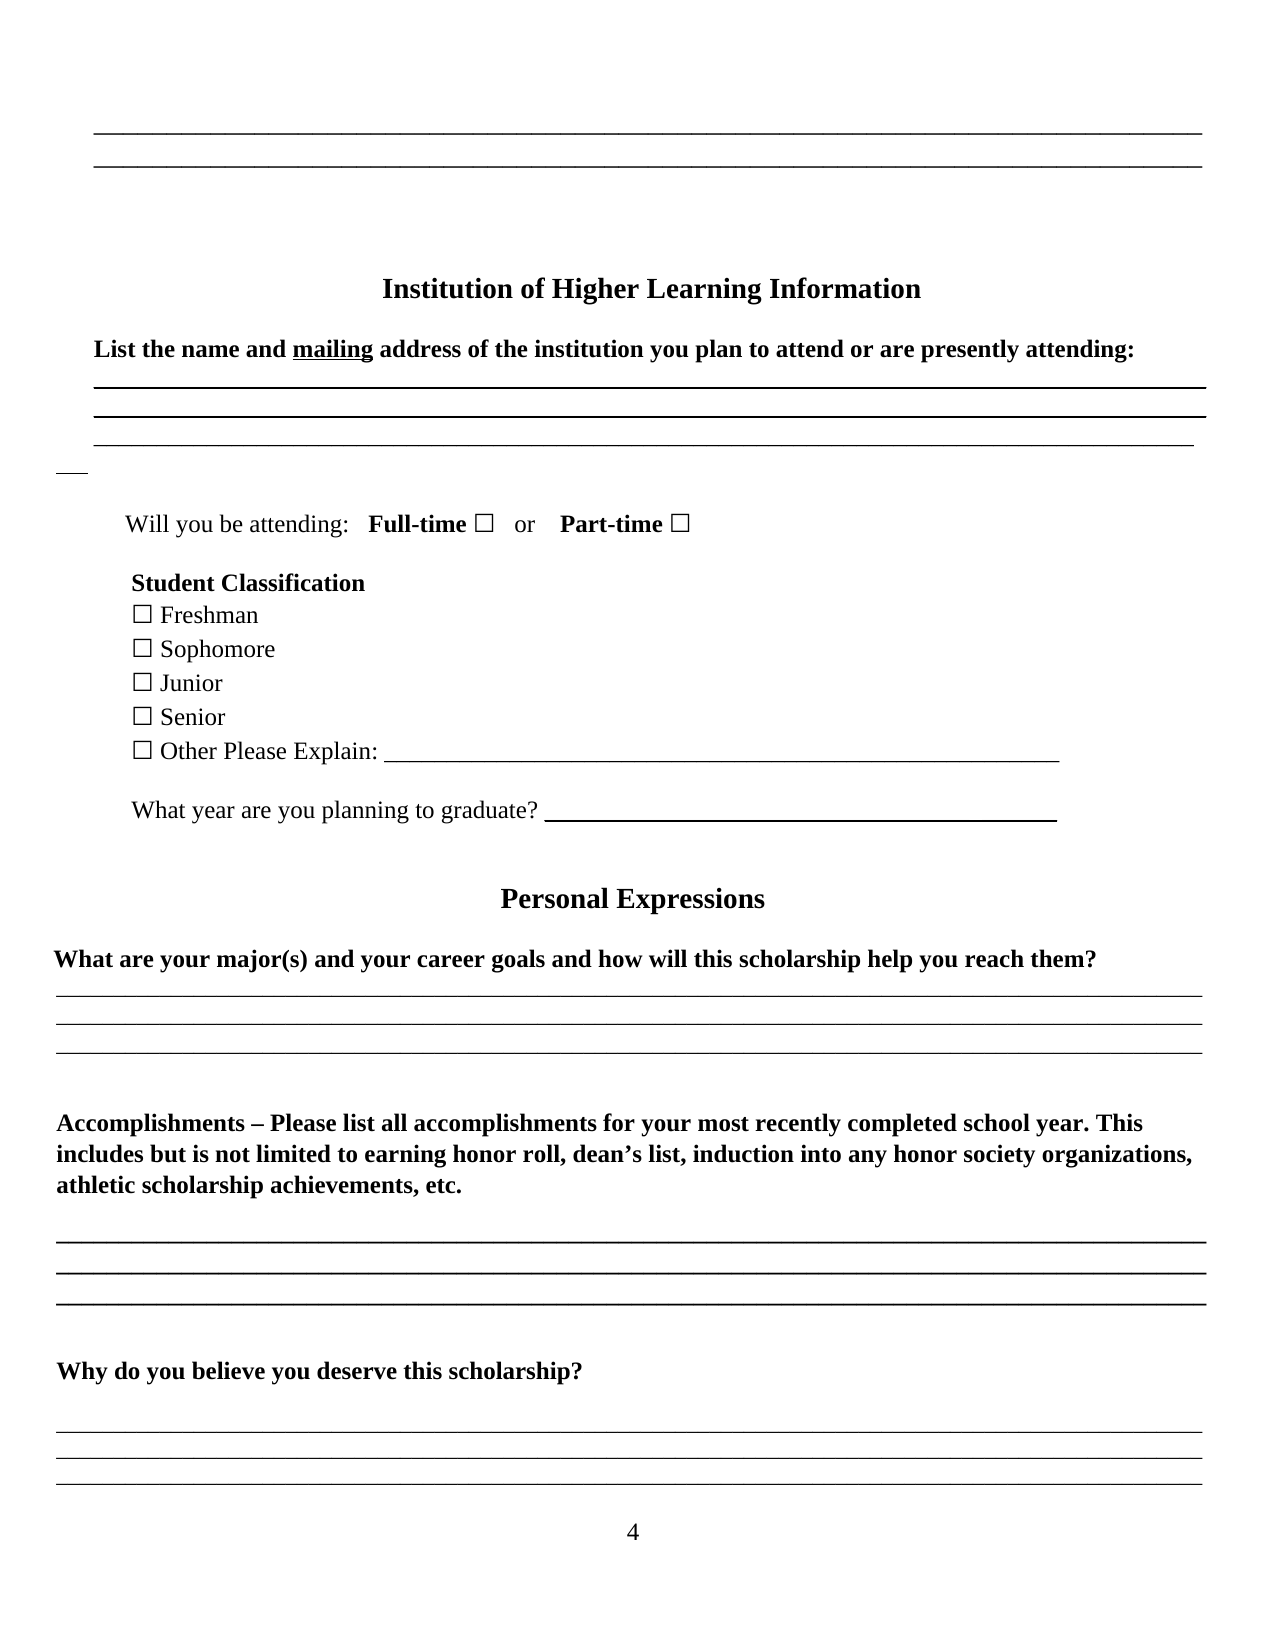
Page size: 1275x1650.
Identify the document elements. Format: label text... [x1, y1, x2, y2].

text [94, 104, 1209, 171]
text What are your major(s) and your career goals and how will this scholarship help you reach them? [47, 944, 1209, 973]
text Student Classification [94, 568, 1209, 596]
text Will you be attending: Full-time or Part-time [56, 506, 1209, 539]
text ____________________________________________________________________________________________________________________________________________________________________________________________________________________________________________________________________________________________________________ [56, 1409, 1209, 1488]
text Accomplishments – Please list all accomplishments for your most recently completed school year. This includes but is not limited to earning honor roll, dean’s list, induction into any honor society organizations, athletic scholarship achievements, etc. [56, 1108, 1209, 1198]
text Other Please Explain: ______________________________________________________ [94, 733, 1209, 767]
text Why do you believe you deserve this scholarship? [56, 1356, 1209, 1385]
text Senior [94, 698, 1209, 733]
text Freshman [94, 596, 1209, 630]
text Personal Expressions [56, 882, 1209, 915]
text What year are you planning to graduate? __________________________________ ______ [94, 795, 1209, 824]
text Sophomore [94, 630, 1209, 664]
text Junior [94, 664, 1209, 698]
text Institution of Higher Learning Information [94, 271, 1209, 305]
text ____________________________________________________________________________________________________________________________________________________________________________________________________________________________________________________________________________________________________________ [56, 973, 1209, 1056]
text ____________________________________________________________________________________________________________________________________________________________________________________________________________________________________________________________________________________ [56, 1217, 1209, 1308]
text List the name and mailing address of the institution you plan to attend or are presently attending: __________________________________________________________________________________________________________________________________________________________________________________________________________________________________________________________________________ [94, 334, 1209, 449]
